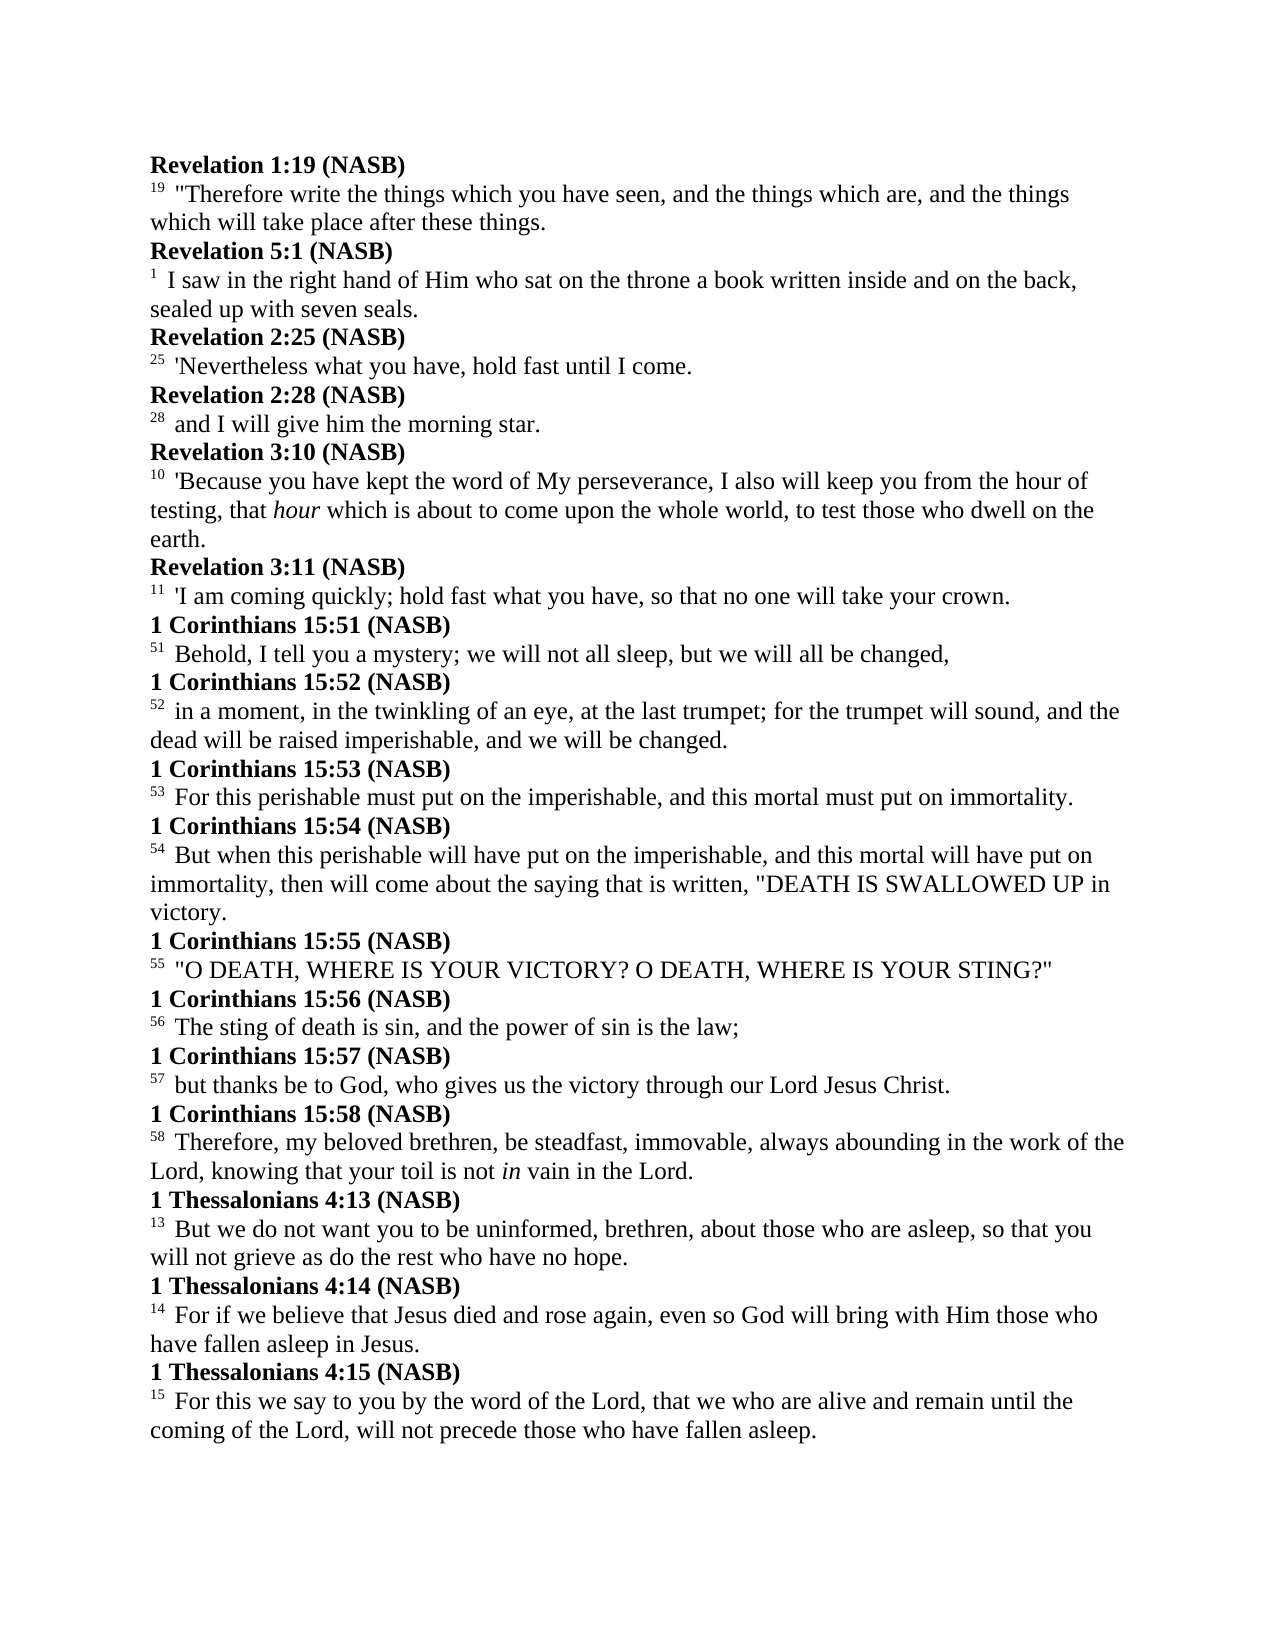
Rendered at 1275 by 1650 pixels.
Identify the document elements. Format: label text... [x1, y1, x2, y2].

text 1 Corinthians 15:53 (NASB) 53 For this perishable must put on the imperishable, and this mortal must put on immortality. [150, 754, 1125, 811]
text Revelation 2:25 (NASB) 25 'Nevertheless what you have, hold fast until I come. [150, 322, 1125, 380]
text 1 Corinthians 15:58 (NASB) 58 Therefore, my beloved brethren, be steadfast, immovable, always abounding in the work of the Lord, knowing that your toil is not in vain in the Lord. [150, 1099, 1125, 1185]
text Revelation 1:19 (NASB) 19 "Therefore write the things which you have seen, and the things which are, and the things which will take place after these things. [150, 150, 1125, 236]
text 1 Corinthians 15:54 (NASB) 54 But when this perishable will have put on the imperishable, and this mortal will have put on immortality, then will come about the saying that is written, "DEATH IS SWALLOWED UP in victory. [150, 811, 1125, 926]
text 1 Corinthians 15:55 (NASB) 55 "O DEATH, WHERE IS YOUR VICTORY? O DEATH, WHERE IS YOUR STING?" [150, 926, 1125, 984]
text 1 Corinthians 15:56 (NASB) 56 The sting of death is sin, and the power of sin is the law; [150, 984, 1125, 1041]
text 1 Thessalonians 4:13 (NASB) 13 But we do not want you to be uninformed, brethren, about those who are asleep, so that you will not grieve as do the rest who have no hope. [150, 1185, 1125, 1271]
text 1 Corinthians 15:51 (NASB) 51 Behold, I tell you a mystery; we will not all sleep, but we will all be changed, [150, 610, 1125, 667]
text 1 Thessalonians 4:14 (NASB) 14 For if we believe that Jesus died and rose again, even so God will bring with Him those who have fallen asleep in Jesus. [150, 1271, 1125, 1357]
text Revelation 5:1 (NASB) 1 I saw in the right hand of Him who sat on the throne a book written inside and on the back, sealed up with seven seals. [150, 236, 1125, 322]
text Revelation 2:28 (NASB) 28 and I will give him the morning star. [150, 380, 1125, 437]
text 1 Corinthians 15:57 (NASB) 57 but thanks be to God, who gives us the victory through our Lord Jesus Christ. [150, 1041, 1125, 1099]
text Revelation 3:11 (NASB) 11 'I am coming quickly; hold fast what you have, so that no one will take your crown. [150, 552, 1125, 610]
text Revelation 3:10 (NASB) 10 'Because you have kept the word of My perseverance, I also will keep you from the hour of testing, that hour which is about to come upon the whole world, to test those who dwell on the earth. [150, 437, 1125, 552]
text 1 Corinthians 15:52 (NASB) 52 in a moment, in the twinkling of an eye, at the last trumpet; for the trumpet will sound, and the dead will be raised imperishable, and we will be changed. [150, 667, 1125, 754]
text 1 Thessalonians 4:15 (NASB) 15 For this we say to you by the word of the Lord, that we who are alive and remain until the coming of the Lord, will not precede those who have fallen asleep. [150, 1357, 1125, 1444]
